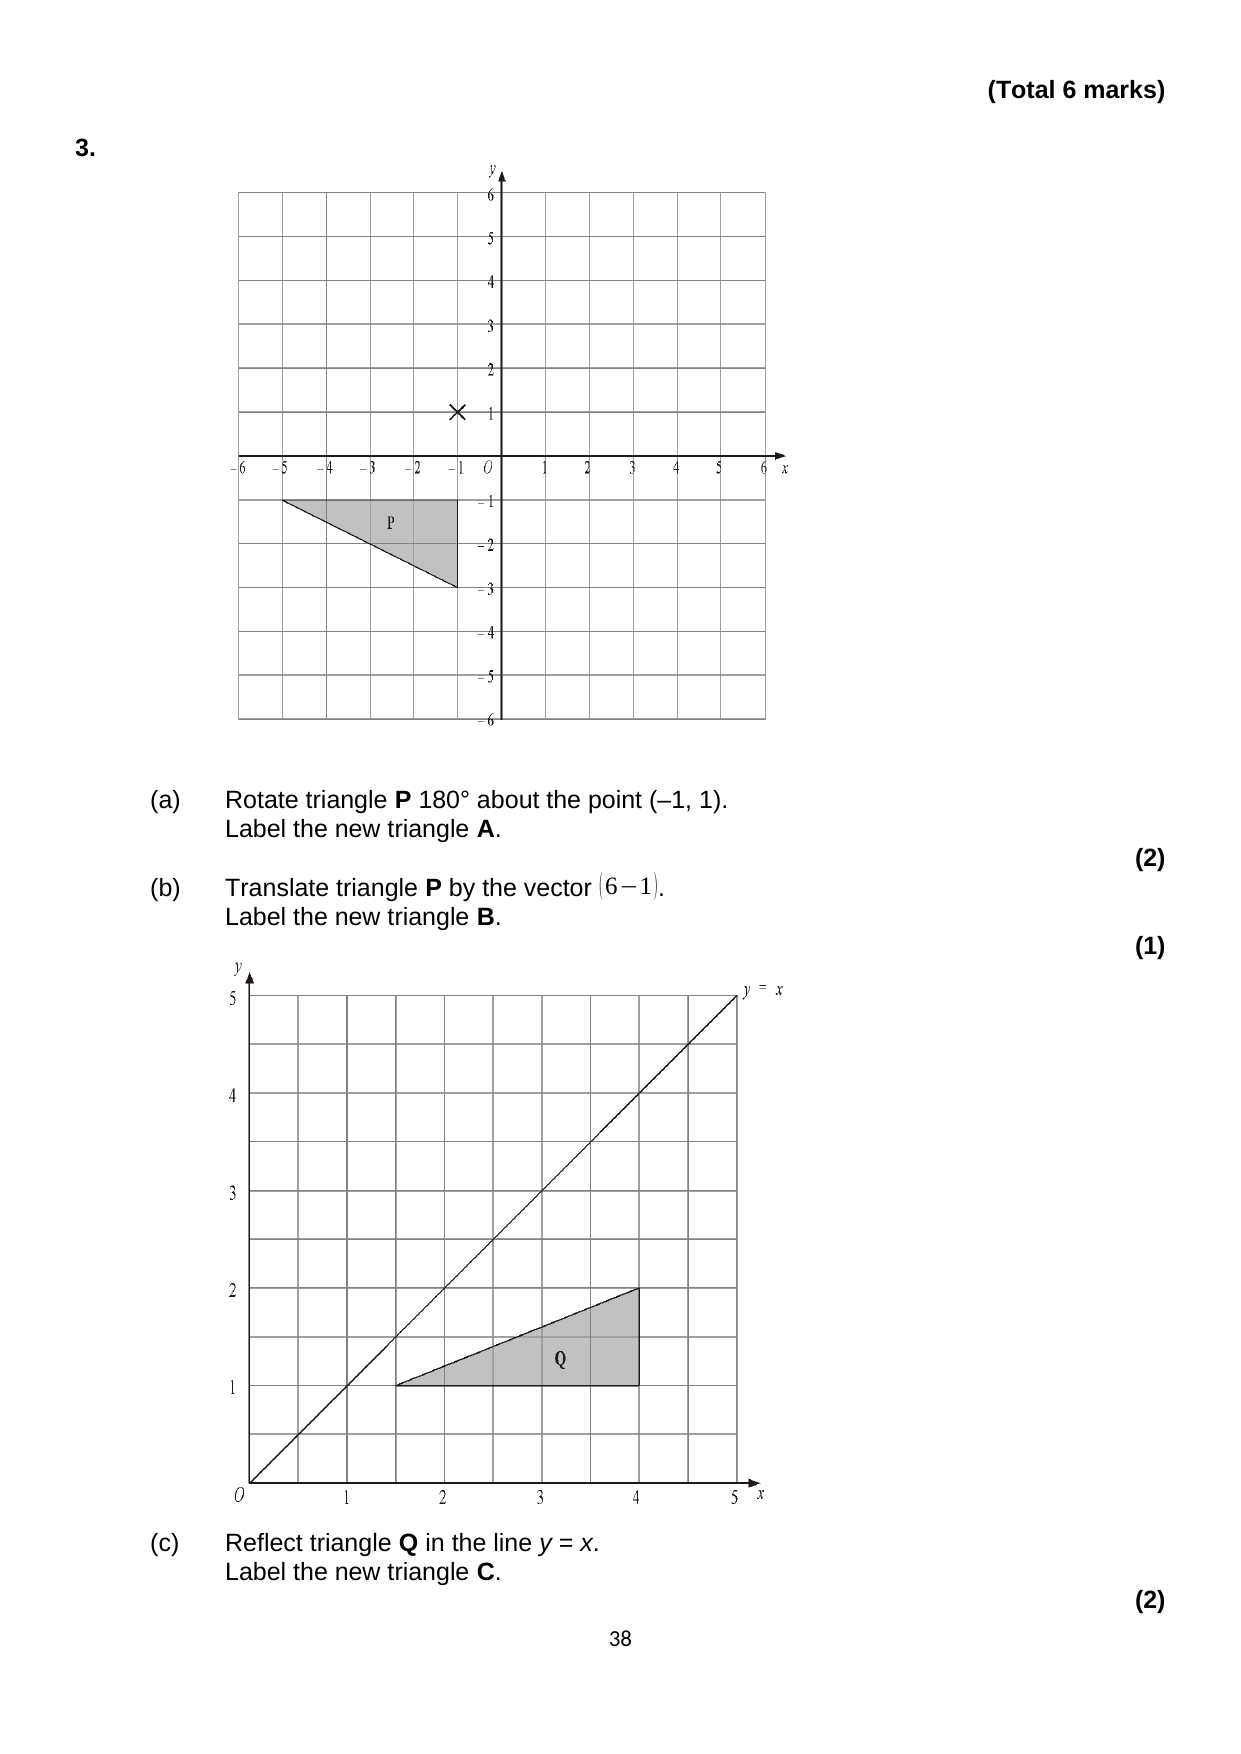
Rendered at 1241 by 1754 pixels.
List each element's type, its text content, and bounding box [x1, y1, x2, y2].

text (1) [75, 931, 1165, 960]
text Label the new triangle A. [75, 814, 1165, 843]
text Label the new triangle C. [75, 1557, 1165, 1585]
text (2) [75, 843, 1165, 872]
picture [225, 161, 789, 728]
text 3. [75, 132, 1165, 161]
text (b) Translate triangle P by the vector . [75, 872, 1165, 902]
text (a) Rotate triangle P 180° about the point (–1, 1). [75, 785, 1165, 814]
text (c) Reflect triangle Q in the line y = x. [75, 1528, 1165, 1557]
picture [225, 959, 785, 1528]
text (2) [75, 1585, 1165, 1614]
text Label the new triangle B. [75, 902, 1165, 931]
text (Total 6 marks) [75, 75, 1165, 104]
